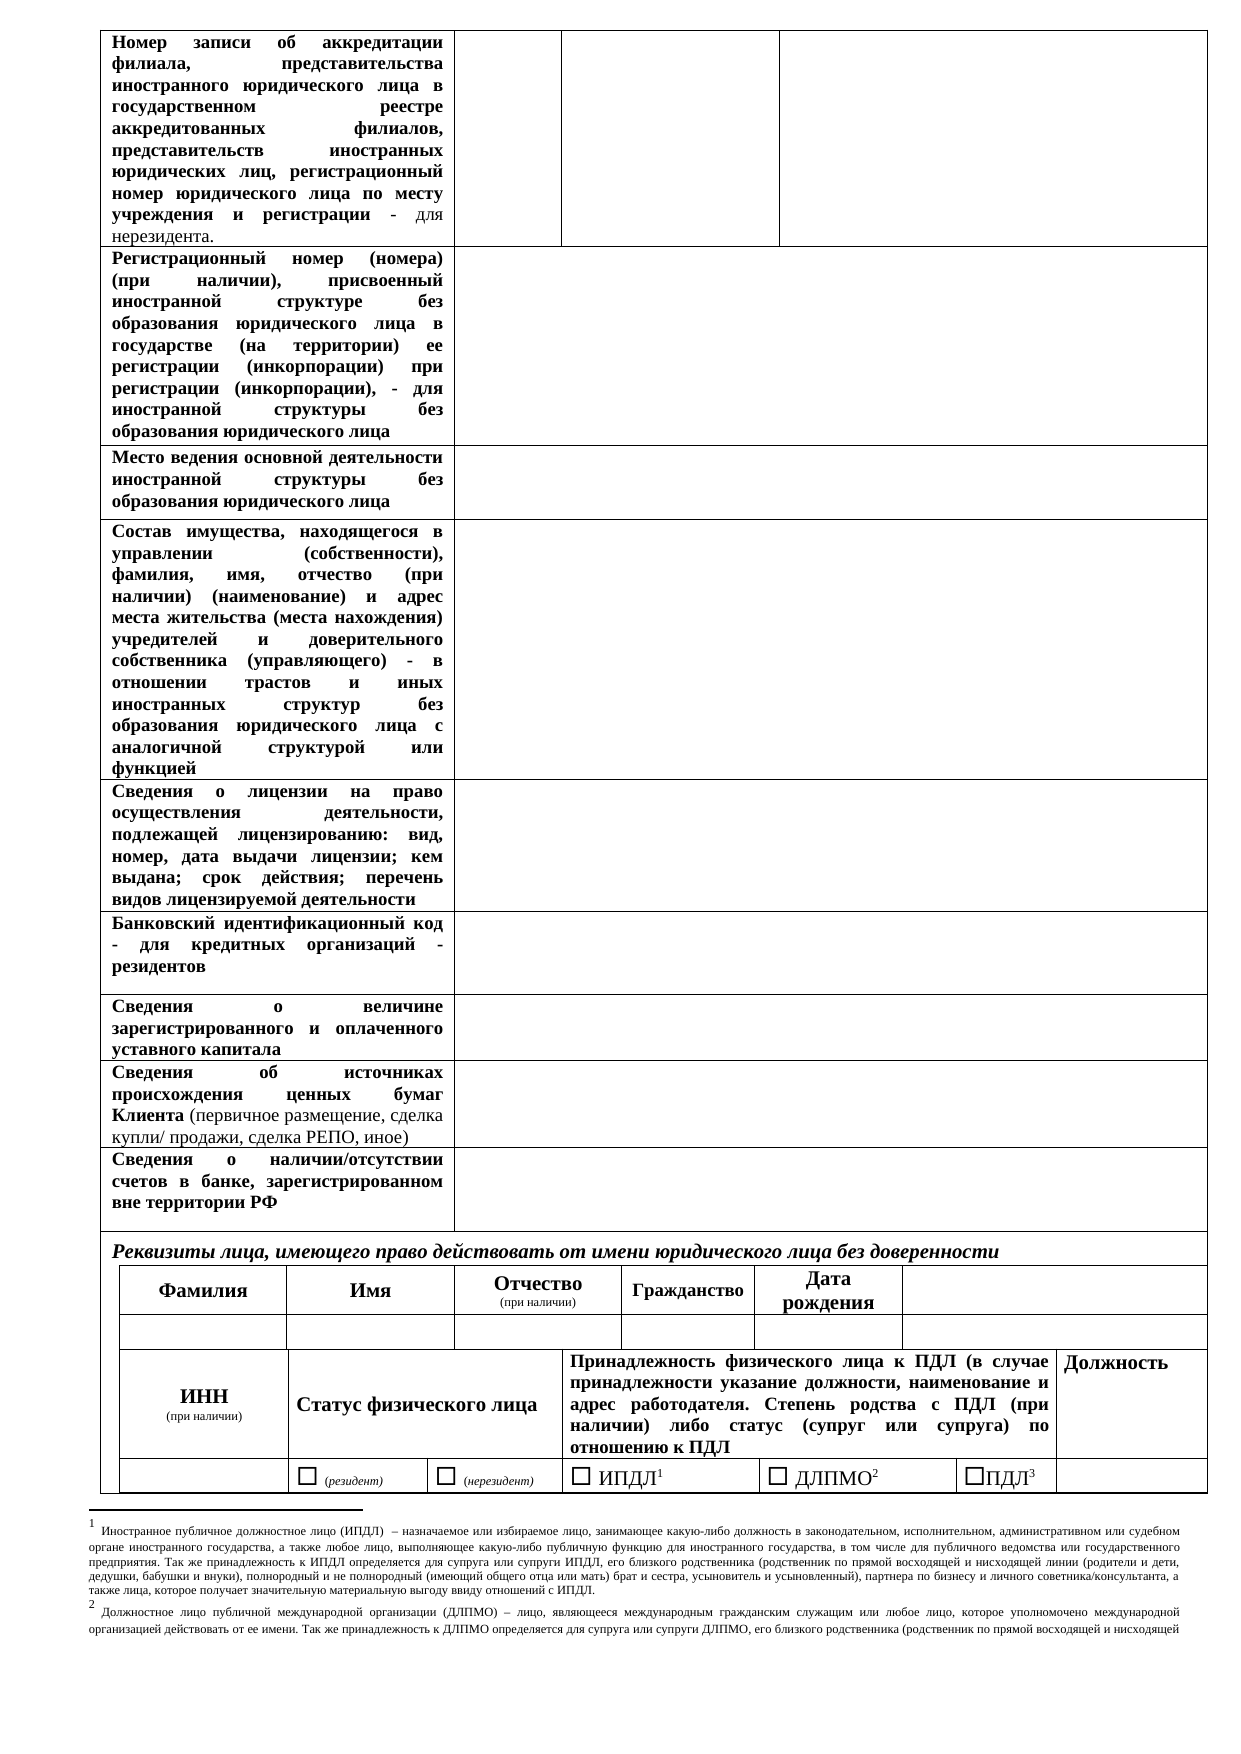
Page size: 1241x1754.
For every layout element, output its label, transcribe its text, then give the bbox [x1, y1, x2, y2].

table_cell Сведения о наличии/отсутствии счетов в банке, зарегистрированном вне территории РФ [101, 1148, 454, 1231]
table_cell [780, 31, 1207, 246]
table_cell Номер записи об аккредитации филиала, представительства иностранного юридического лица в государственном реестре аккредитованных филиалов, представительств иностранных юридических лиц, регистрационный номер юридического лица по месту учреждения и регистрации - для нерезидента. [101, 31, 454, 246]
table_cell Регистрационный номер (номера) (при наличии), присвоенный иностранной структуре без образования юридического лица в государстве (на территории) ее регистрации (инкорпорации) при регистрации (инкорпорации), - для иностранной структуры без образования юридического лица [101, 247, 454, 445]
table_cell [455, 446, 1207, 519]
table_cell [455, 1061, 1207, 1147]
table_cell Состав имущества, находящегося в управлении (собственности), фамилия, имя, отчество (при наличии) (наименование) и адрес места жительства (места нахождения) учредителей и доверительного собственника (управляющего) - в отношении трастов и иных иностранных структур без образования юридического лица с аналогичной структурой или функцией [101, 520, 454, 779]
table_cell [455, 31, 561, 246]
table_cell [562, 31, 779, 246]
table_cell [455, 912, 1207, 994]
table_cell [455, 247, 1207, 445]
table_cell Банковский идентификационный код - для кредитных организаций - резидентов [101, 912, 454, 994]
table_cell Сведения о лицензии на право осуществления деятельности, подлежащей лицензированию: вид, номер, дата выдачи лицензии; кем выдана; срок действия; перечень видов лицензируемой деятельности [101, 780, 454, 911]
table_cell [455, 780, 1207, 911]
table_cell Сведения о величине зарегистрированного и оплаченного уставного капитала [101, 995, 454, 1060]
table_cell [455, 1148, 1207, 1231]
table_cell Место ведения основной деятельности иностранной структуры без образования юридического лица [101, 446, 454, 519]
table_cell [455, 520, 1207, 779]
table_cell [455, 995, 1207, 1060]
table_cell Сведения об источниках происхождения ценных бумаг Клиента (первичное размещение, сделка купли/ продажи, сделка РЕПО, иное) [101, 1061, 454, 1147]
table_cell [101, 1232, 1207, 1493]
